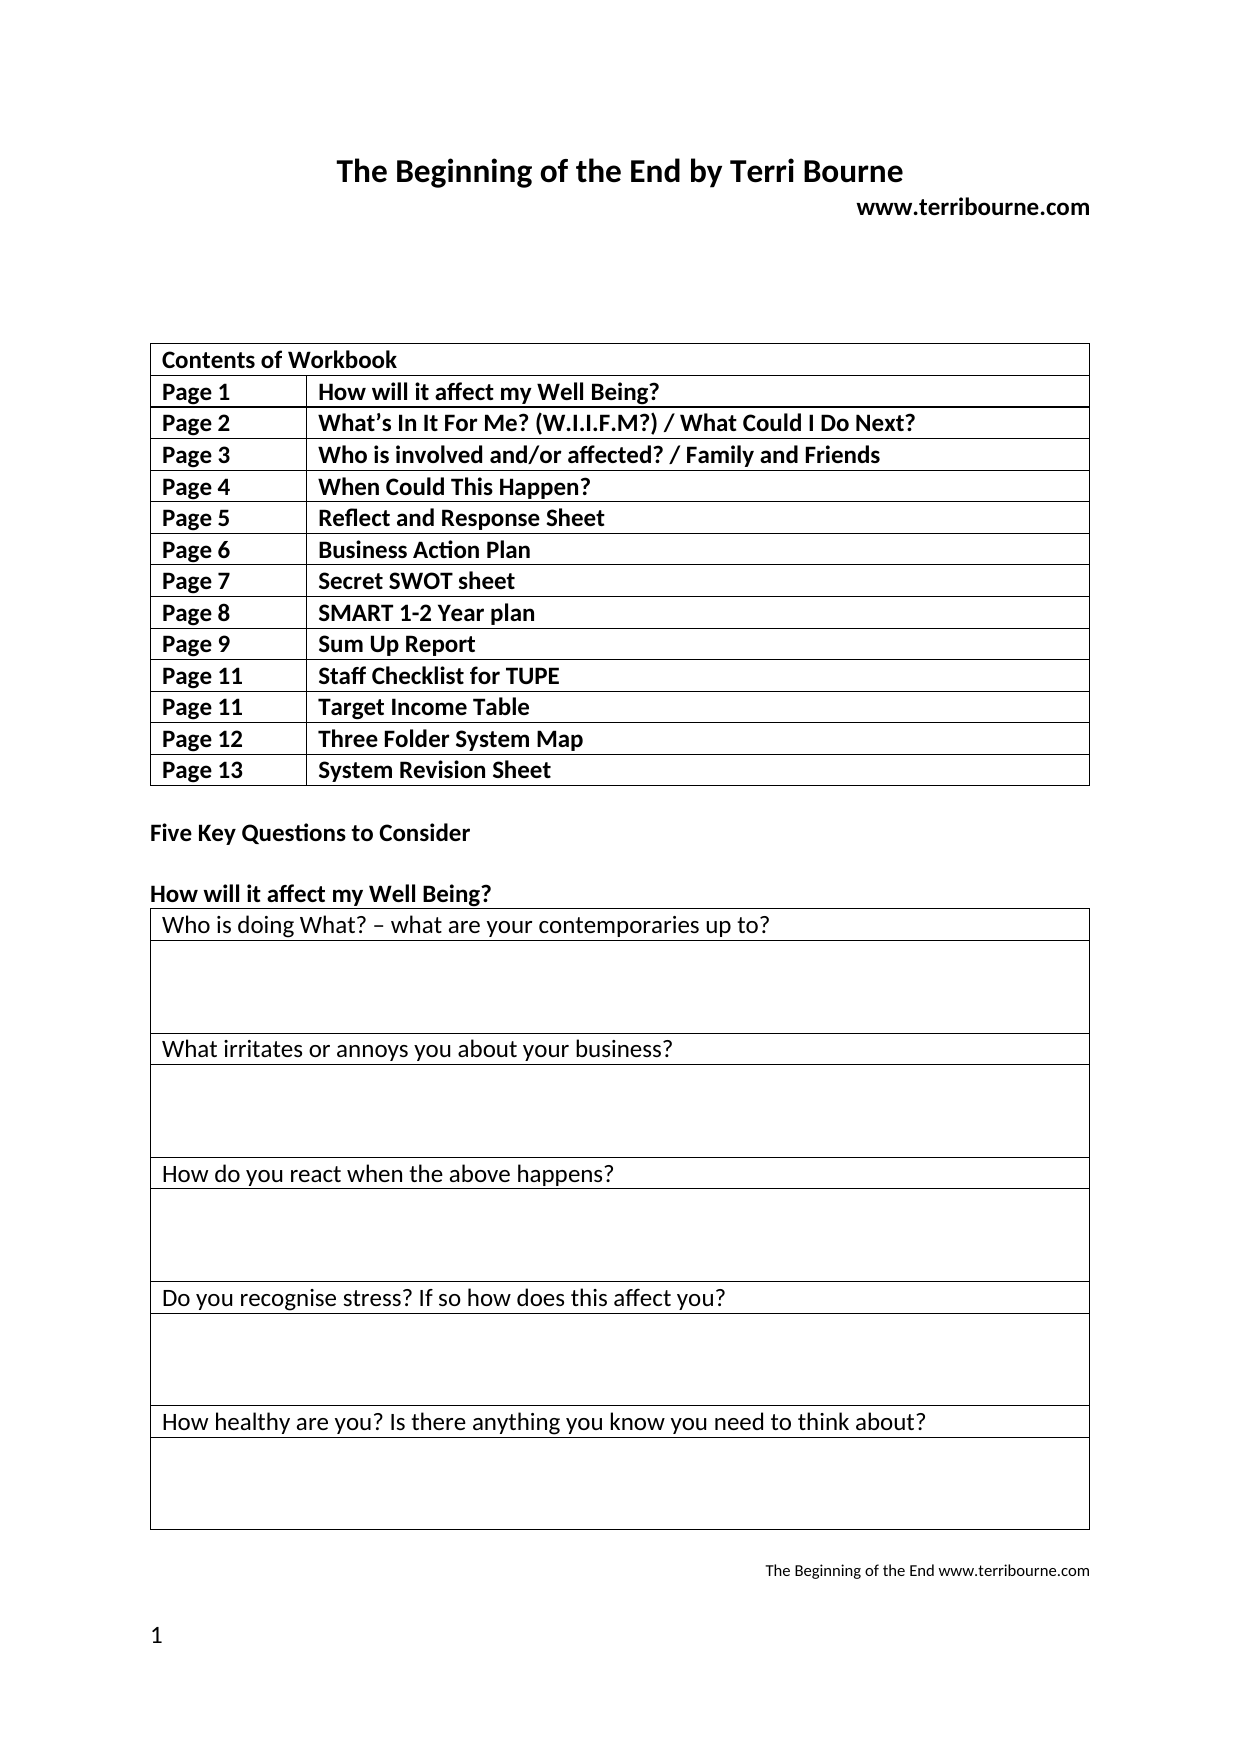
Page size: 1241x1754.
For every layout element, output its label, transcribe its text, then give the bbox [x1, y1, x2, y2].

table_cell Staff Checklist for TUPE [307, 660, 1089, 691]
table_cell Page 7 [151, 565, 306, 596]
table_cell [151, 1438, 1089, 1529]
table_cell How will it affect my Well Being? [307, 376, 1089, 406]
table_cell What’s In It For Me? (W.I.I.F.M?) / What Could I Do Next? [307, 408, 1089, 438]
text The Beginning of the End by Terri Bourne [150, 150, 1090, 191]
table_cell Do you recognise stress? If so how does this affect you? [151, 1282, 1089, 1312]
table_cell Page 9 [151, 629, 306, 659]
table_cell Page 3 [151, 439, 306, 469]
table_cell What irritates or annoys you about your business? [151, 1034, 1089, 1064]
table_cell [151, 941, 1089, 1032]
table_cell Page 1 [151, 376, 306, 406]
table_cell [151, 1314, 1089, 1405]
table_cell Page 11 [151, 692, 306, 722]
text How will it affect my Well Being? [150, 878, 1090, 908]
table_header Who is doing What? – what are your contemporaries up to? [151, 909, 1089, 940]
table_cell Reflect and Response Sheet [307, 502, 1089, 533]
table_cell Page 12 [151, 723, 306, 754]
text www.terribourne.com [150, 191, 1090, 221]
text Five Key Questions to Consider [150, 817, 1090, 847]
table_cell How do you react when the above happens? [151, 1158, 1089, 1188]
table_cell Three Folder System Map [307, 723, 1089, 754]
table_cell Target Income Table [307, 692, 1089, 722]
table_cell Page 6 [151, 534, 306, 564]
table_cell System Revision Sheet [307, 755, 1089, 785]
table_cell Sum Up Report [307, 629, 1089, 659]
table_cell Secret SWOT sheet [307, 565, 1089, 596]
table_cell Page 4 [151, 471, 306, 501]
table_cell Who is involved and/or affected? / Family and Friends [307, 439, 1089, 469]
table_cell How healthy are you? Is there anything you know you need to think about? [151, 1406, 1089, 1437]
table_cell Business Action Plan [307, 534, 1089, 564]
text The Beginning of the End www.terribourne.com [150, 1561, 1090, 1581]
table_cell Page 5 [151, 502, 306, 533]
table_cell Page 11 [151, 660, 306, 691]
table_cell [151, 1065, 1089, 1157]
table_cell Page 13 [151, 755, 306, 785]
table_cell When Could This Happen? [307, 471, 1089, 501]
table_cell Page 2 [151, 408, 306, 438]
table_cell SMART 1-2 Year plan [307, 597, 1089, 627]
table_cell [151, 1189, 1089, 1281]
table_cell Page 8 [151, 597, 306, 627]
table_header Contents of Workbook [151, 344, 1089, 375]
